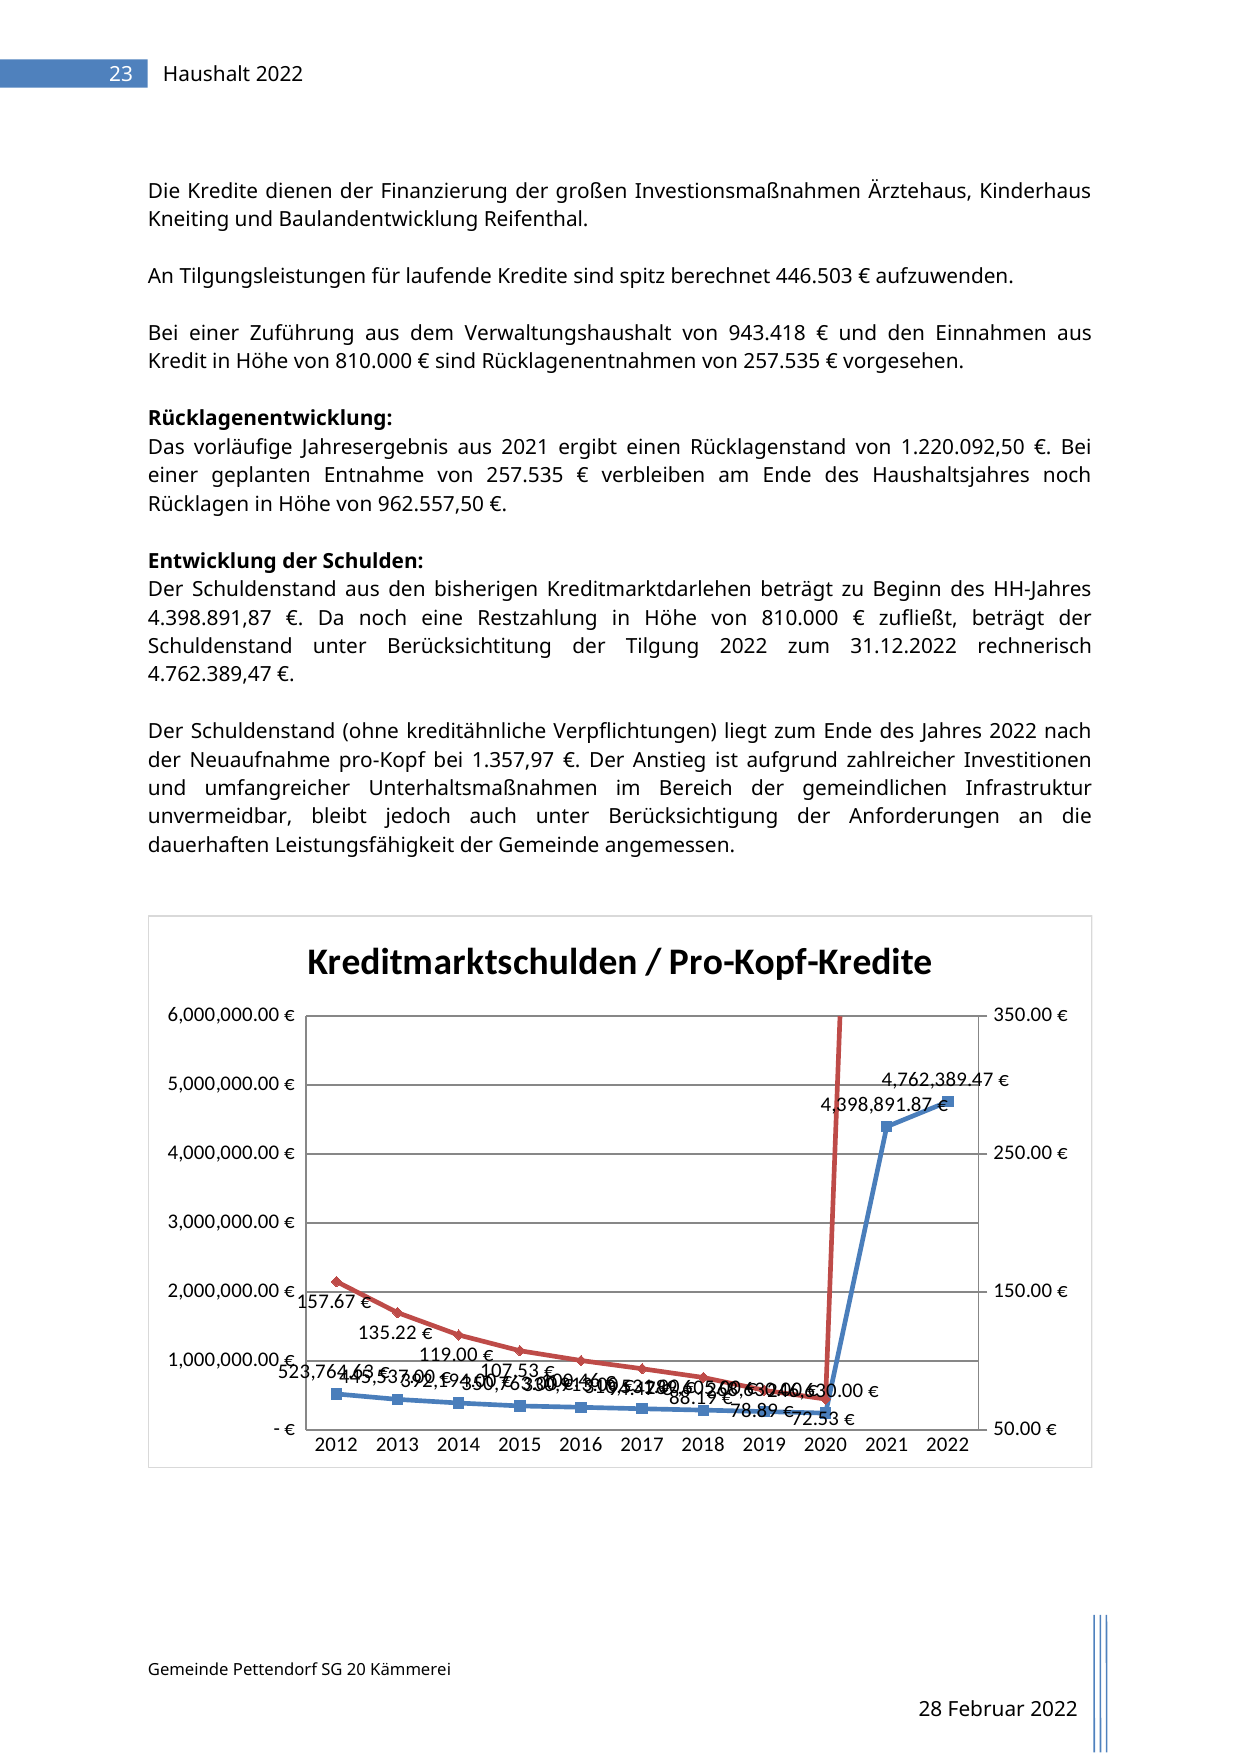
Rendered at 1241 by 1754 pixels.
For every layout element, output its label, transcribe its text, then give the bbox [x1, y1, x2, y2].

text An Tilgungsleistungen für laufende Kredite sind spitz berechnet 446.503 € aufzuwenden. [148, 261, 1093, 290]
text Das vorläufige Jahresergebnis aus 2021 ergibt einen Rücklagenstand von 1.220.092,50 €. Bei einer geplanten Entnahme von 257.535 € verbleiben am Ende des Haushaltsjahres noch Rücklagen in Höhe von 962.557,50 €. [148, 432, 1093, 517]
text Rücklagenentwicklung: [148, 403, 1093, 432]
text Bei einer Zuführung aus dem Verwaltungshaushalt von 943.418 € und den Einnahmen aus Kredit in Höhe von 810.000 € sind Rücklagenentnahmen von 257.535 € vorgesehen. [148, 318, 1093, 375]
text Der Schuldenstand aus den bisherigen Kreditmarktdarlehen beträgt zu Beginn des HH-Jahres 4.398.891,87 €. Da noch eine Restzahlung in Höhe von 810.000 € zufließt, beträgt der Schuldenstand unter Berücksichtitung der Tilgung 2022 zum 31.12.2022 rechnerisch 4.762.389,47 €. [148, 574, 1093, 688]
text Die Kredite dienen der Finanzierung der großen Investionsmaßnahmen Ärztehaus, Kinderhaus Kneiting und Baulandentwicklung Reifenthal. [148, 176, 1093, 233]
text Entwicklung der Schulden: [148, 546, 1093, 574]
text Der Schuldenstand (ohne kreditähnliche Verpflichtungen) liegt zum Ende des Jahres 2022 nach der Neuaufnahme pro-Kopf bei 1.357,97 €. Der Anstieg ist aufgrund zahlreicher Investitionen und umfangreicher Unterhaltsmaßnahmen im Bereich der gemeindlichen Infrastruktur unvermeidbar, bleibt jedoch auch unter Berücksichtigung der Anforderungen an die dauerhaften Leistungsfähigkeit der Gemeinde angemessen. [148, 716, 1093, 858]
